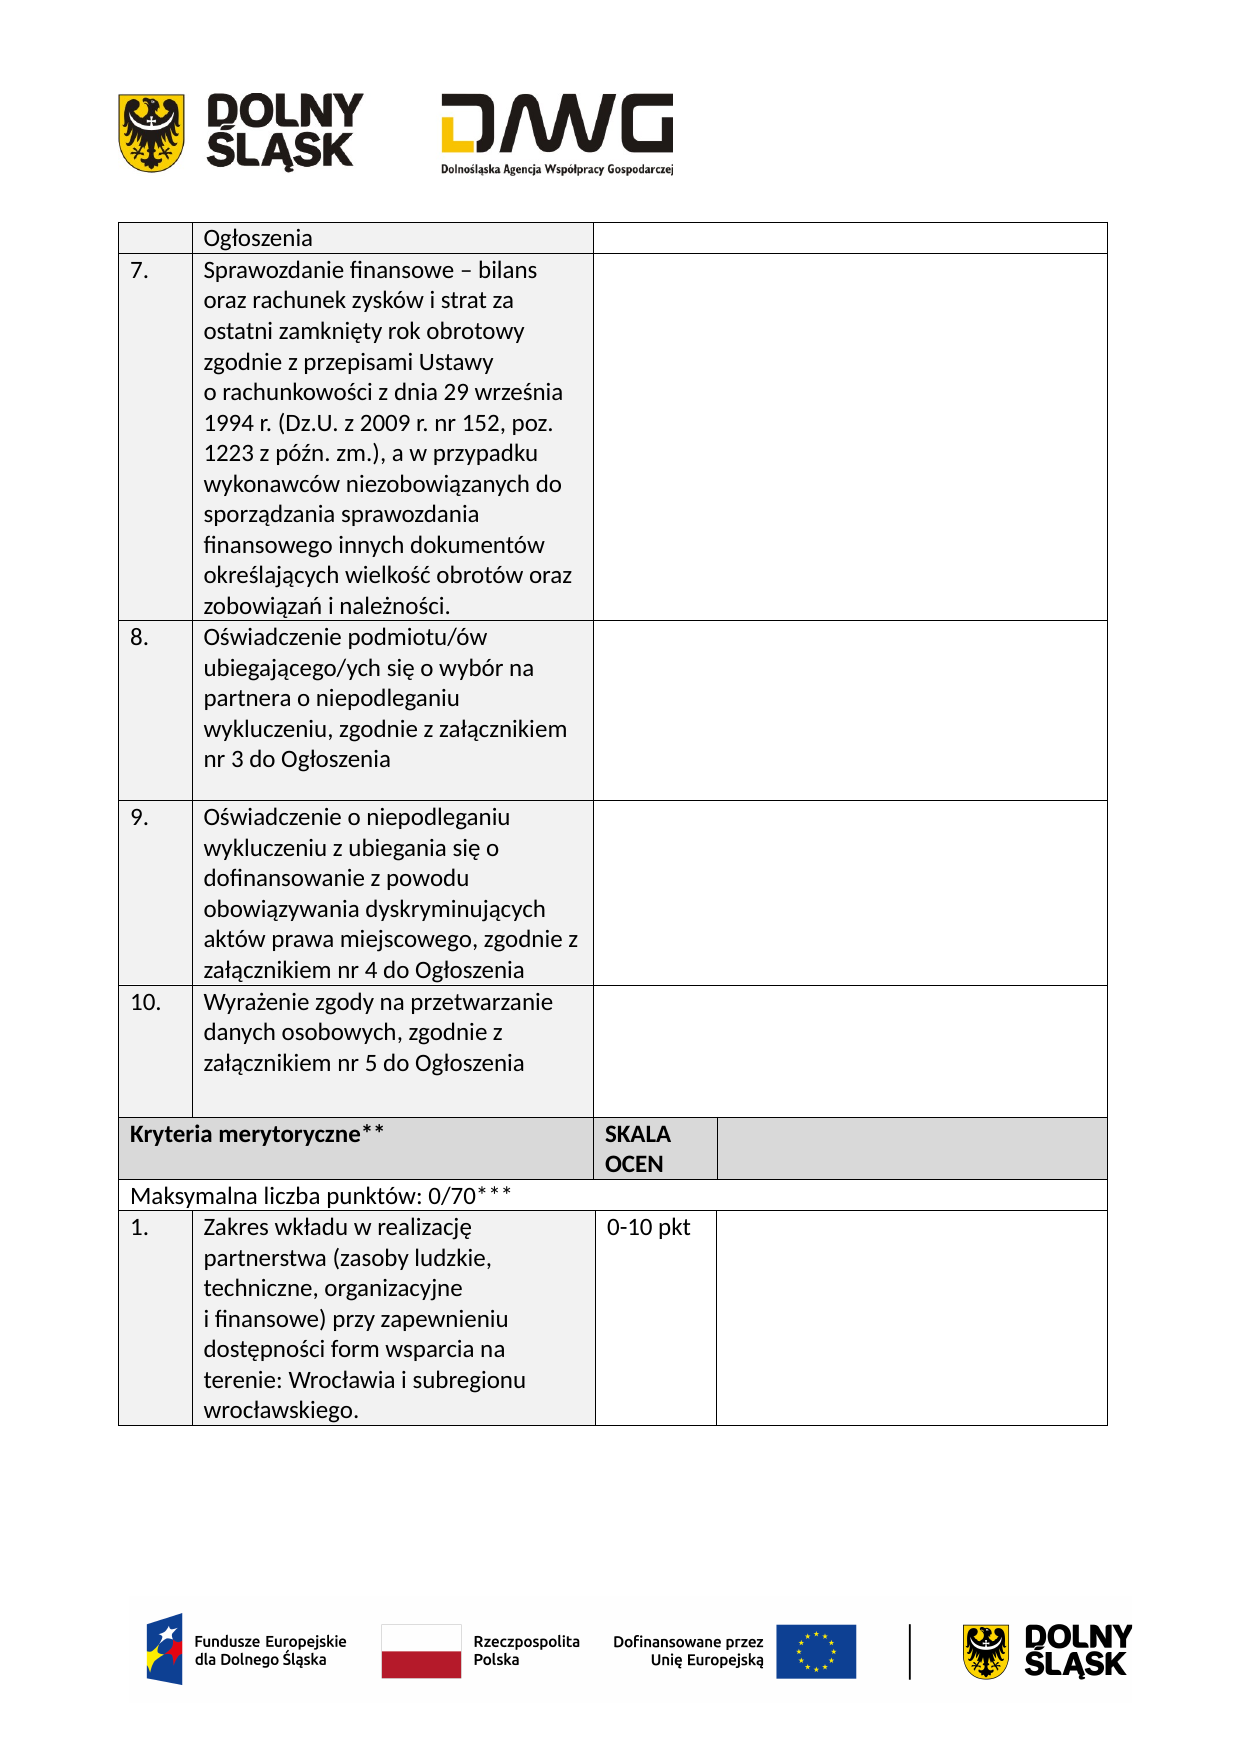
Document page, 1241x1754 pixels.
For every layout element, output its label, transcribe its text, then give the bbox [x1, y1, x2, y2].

table_cell Sprawozdanie finansowe – bilans oraz rachunek zysków i strat za ostatni zamknięty rok obrotowy zgodnie z przepisami Ustawy o rachunkowości z dnia 29 września 1994 r. (Dz.U. z 2009 r. nr 152, poz. 1223 z późn. zm.), a w przypadku wykonawców niezobowiązanych do sporządzania sprawozdania finansowego innych dokumentów określających wielkość obrotów oraz zobowiązań i należności. [193, 254, 593, 620]
table_cell 9. [119, 801, 192, 984]
table_cell 10. [119, 986, 192, 1117]
table_cell Oświadczenie o niepodleganiu wykluczeniu z ubiegania się o dofinansowanie z powodu obowiązywania dyskryminujących aktów prawa miejscowego, zgodnie z załącznikiem nr 4 do Ogłoszenia [193, 801, 593, 984]
table_cell Oświadczenie o niezaleganiu z płatnościami dotyczącymi zobowiązań publicznoprawnych, zgodnie z załącznikiem nr 2 do Ogłoszenia [193, 223, 593, 253]
table_cell Zakres wkładu w realizację partnerstwa (zasoby ludzkie, techniczne, organizacyjne i finansowe) przy zapewnieniu dostępności form wsparcia na terenie: Wrocławia i subregionu wrocławskiego. [193, 1211, 595, 1425]
table_cell Maksymalna liczba punktów: 0/70*** [119, 1180, 1107, 1210]
picture [118, 93, 673, 176]
table_cell [594, 254, 1107, 620]
table_cell Wyrażenie zgody na przetwarzanie danych osobowych, zgodnie z załącznikiem nr 5 do Ogłoszenia [193, 986, 593, 1117]
table_cell [594, 801, 1107, 984]
table_cell 0-10 pkt [596, 1211, 716, 1425]
table_cell Oświadczenie podmiotu/ów ubiegającego/ych się o wybór na partnera o niepodleganiu wykluczeniu, zgodnie z załącznikiem nr 3 do Ogłoszenia [193, 621, 593, 800]
table_cell [594, 986, 1107, 1117]
table_cell SKALA OCEN [594, 1118, 717, 1179]
table_cell [718, 1118, 1107, 1179]
table_cell Kryteria merytoryczne** [119, 1118, 593, 1179]
table_cell 8. [119, 621, 192, 800]
table_cell [594, 223, 1107, 253]
table_cell 1. [119, 1211, 192, 1425]
table_cell [717, 1211, 1107, 1425]
table_cell 6. [119, 223, 192, 253]
table_cell 7. [119, 254, 192, 620]
picture [129, 1596, 1133, 1703]
table_cell [594, 621, 1107, 800]
